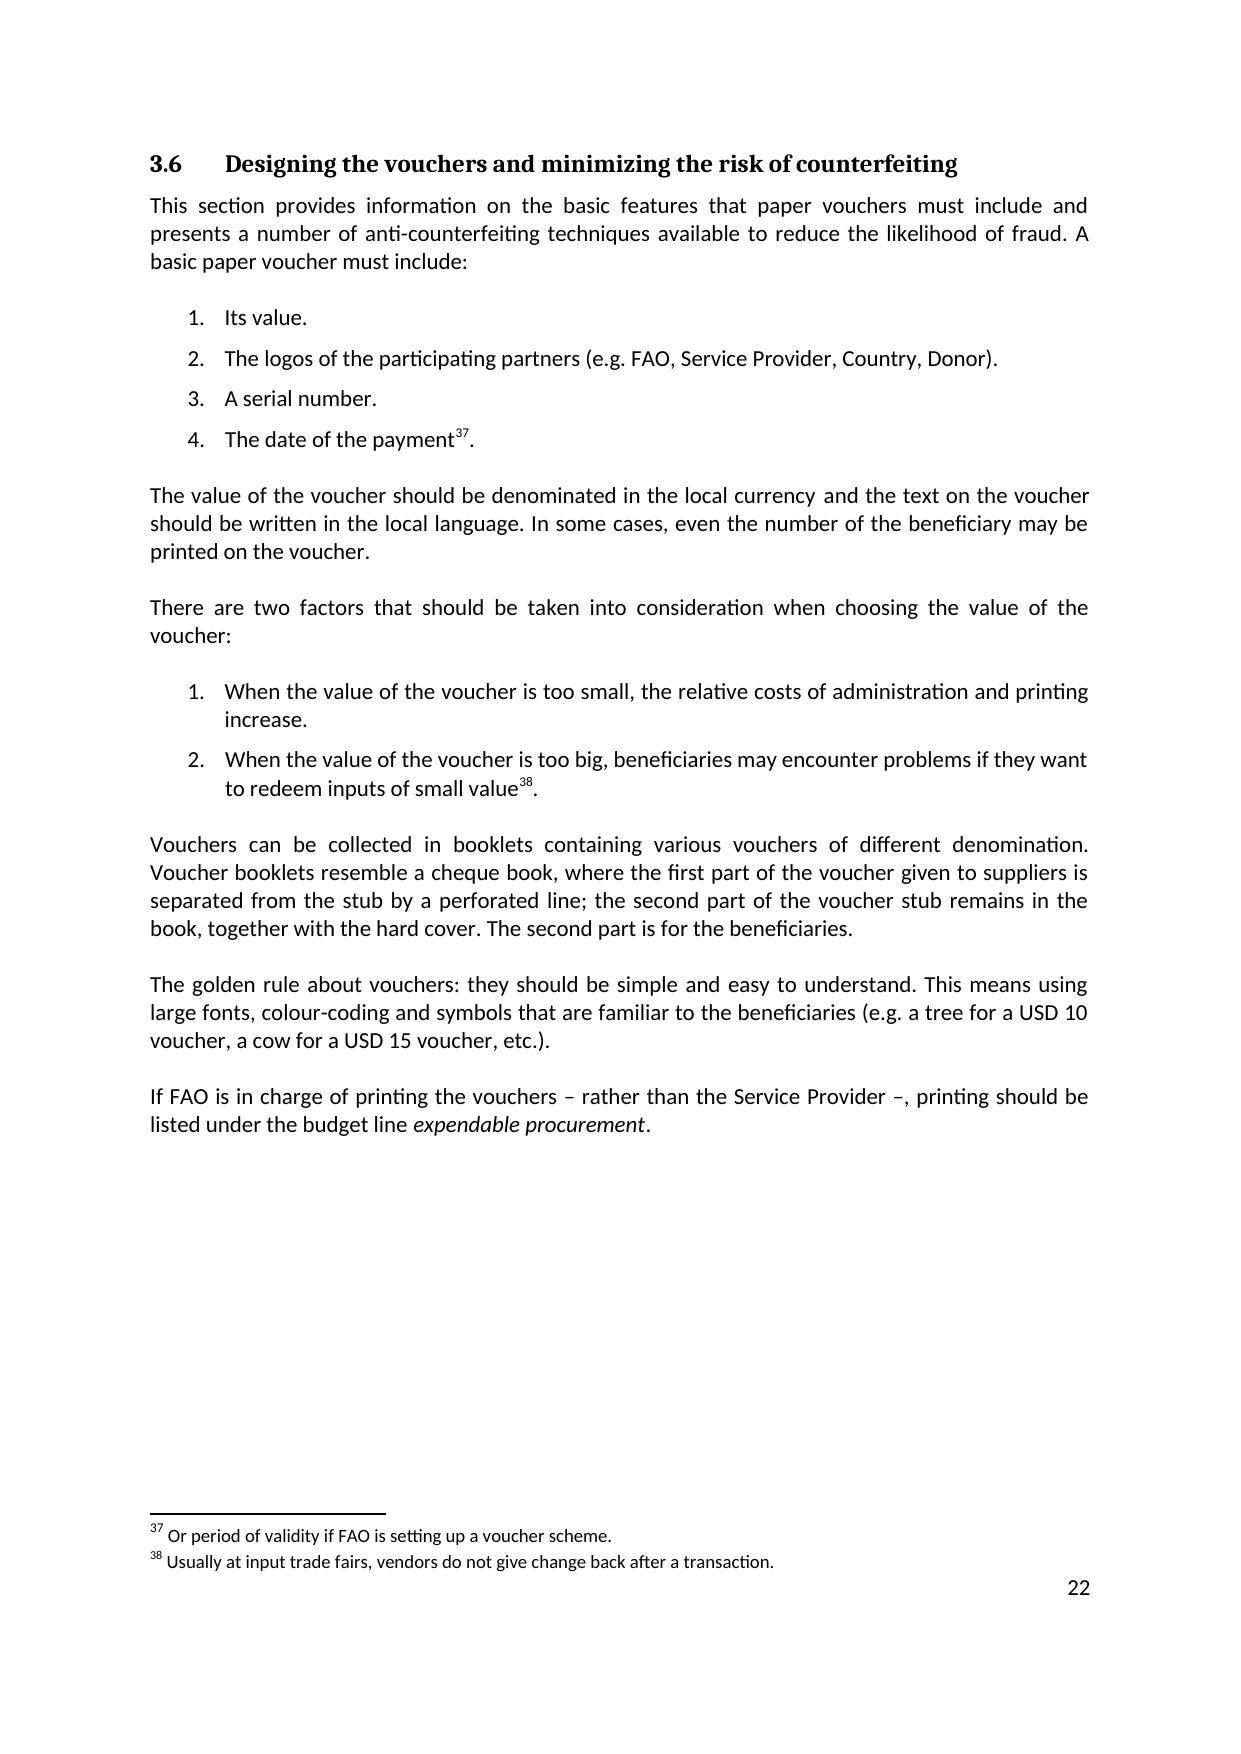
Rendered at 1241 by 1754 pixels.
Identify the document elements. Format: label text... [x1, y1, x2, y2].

list A serial number. [187, 384, 1090, 412]
text Vouchers can be collected in booklets containing various vouchers of different denomination. Voucher booklets resemble a cheque book, where the first part of the voucher given to suppliers is separated from the stub by a perforated line; the second part of the voucher stub remains in the book, together with the hard cover. The second part is for the beneficiaries. [150, 830, 1090, 942]
subtitle 3.6 Designing the vouchers and minimizing the risk of counterfeiting [150, 150, 1090, 179]
text There are two factors that should be taken into consideration when choosing the value of the voucher: [150, 593, 1090, 649]
list The date of the payment. [187, 425, 1090, 453]
text The golden rule about vouchers: they should be simple and easy to understand. This means using large fonts, colour-coding and symbols that are familiar to the beneficiaries (e.g. a tree for a USD 10 voucher, a cow for a USD 15 voucher, etc.). [150, 970, 1090, 1054]
text The value of the voucher should be denominated in the local currency and the text on the voucher should be written in the local language. In some cases, even the number of the beneficiary may be printed on the voucher. [150, 481, 1090, 565]
list When the value of the voucher is too big, beneficiaries may encounter problems if they want to redeem inputs of small value. [187, 746, 1090, 802]
list When the value of the voucher is too small, the relative costs of administration and printing increase. [187, 677, 1090, 733]
list Its value. [187, 303, 1090, 331]
list The logos of the participating partners (e.g. FAO, Service Provider, Country, Donor). [187, 344, 1090, 372]
text If FAO is in charge of printing the vouchers – rather than the Service Provider –, printing should be listed under the budget line expendable procurement. [150, 1082, 1090, 1138]
text This section provides information on the basic features that paper vouchers must include and presents a number of anti-counterfeiting techniques available to reduce the likelihood of fraud. A basic paper voucher must include: [150, 191, 1090, 275]
